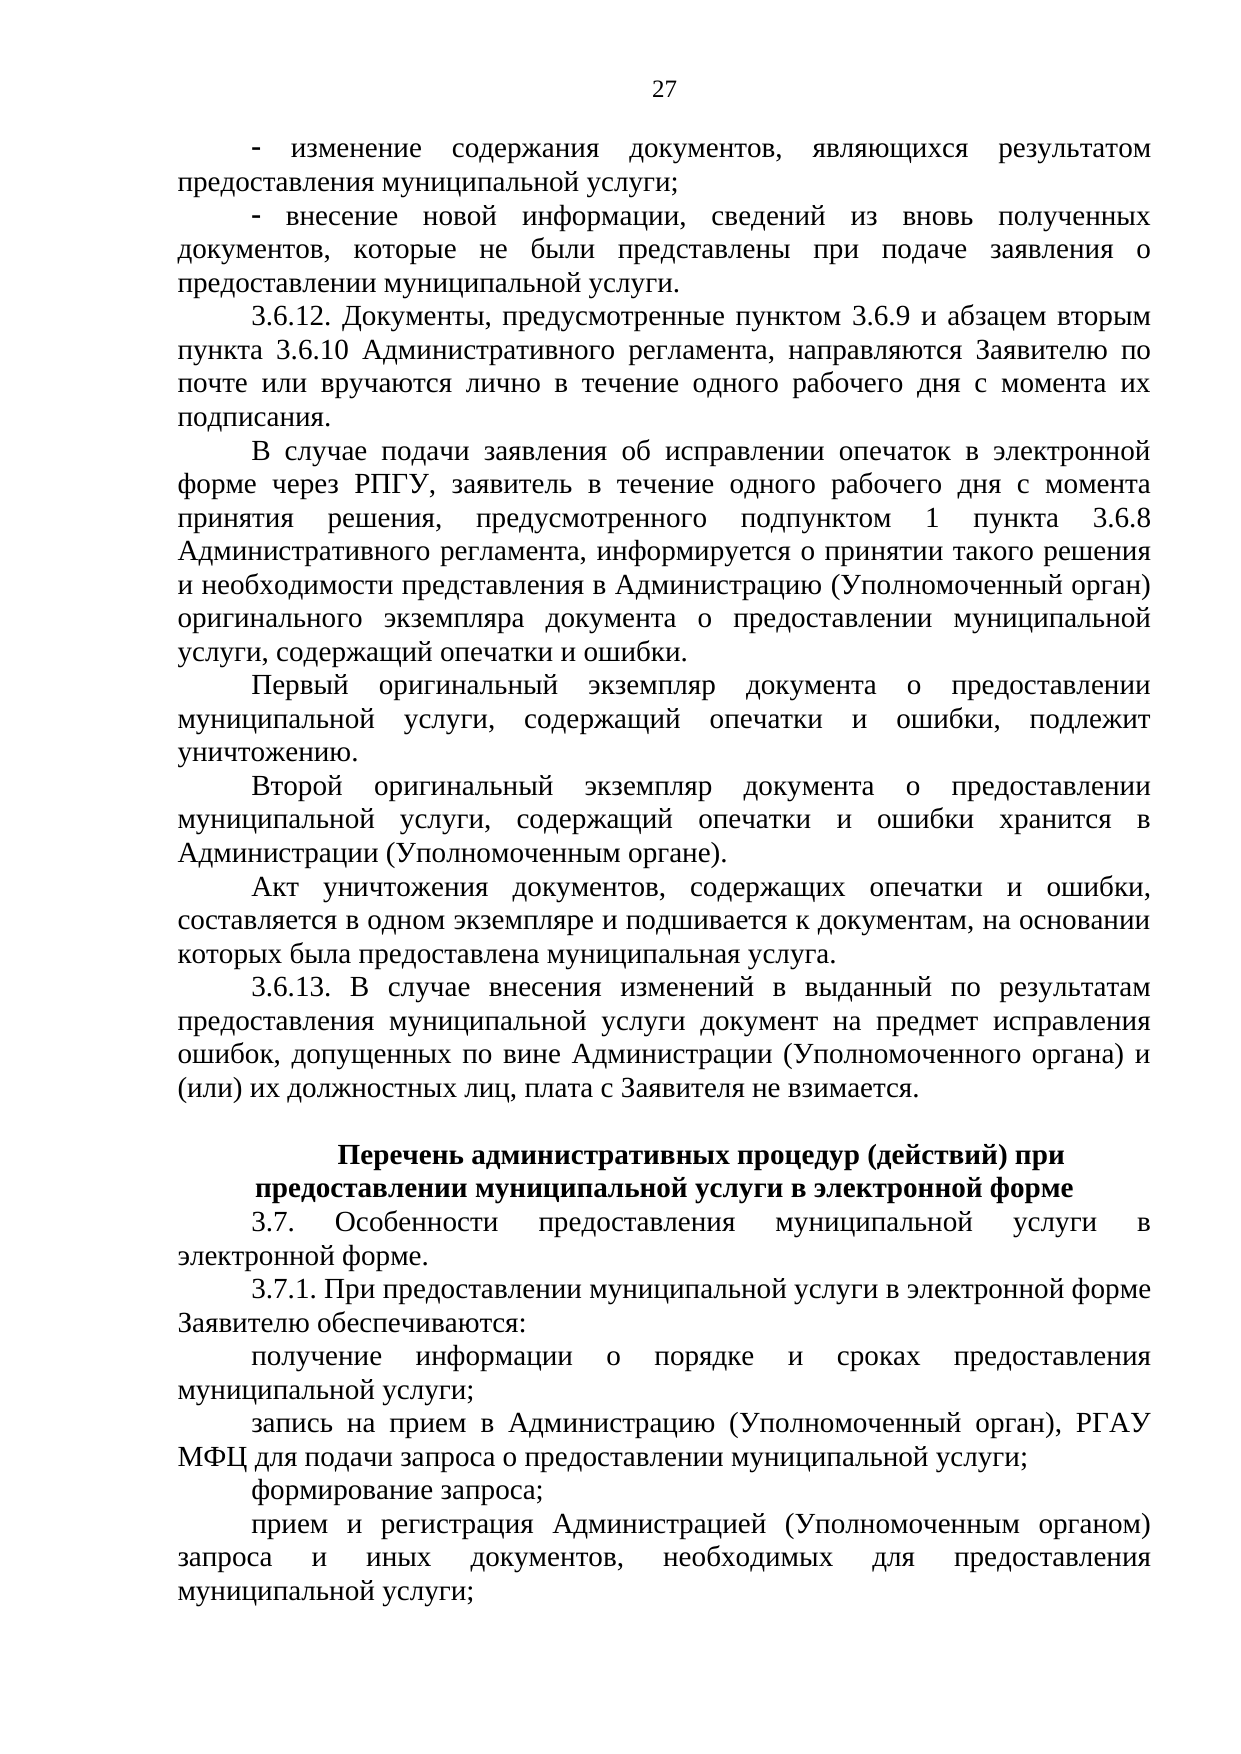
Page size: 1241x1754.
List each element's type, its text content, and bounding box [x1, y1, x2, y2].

text формирование запроса; [177, 1472, 1152, 1506]
text Акт уничтожения документов, содержащих опечатки и ошибки, составляется в одном экземпляре и подшивается к документам, на основании которых была предоставлена муниципальная услуга. [177, 869, 1152, 969]
text запись на прием в Администрацию (Уполномоченный орган), РГАУ МФЦ для подачи запроса о предоставлении муниципальной услуги; [177, 1405, 1152, 1472]
text 3.7.1. При предоставлении муниципальной услуги в электронной форме Заявителю обеспечиваются: [177, 1271, 1152, 1338]
text 3.6.12. Документы, предусмотренные пунктом 3.6.9 и абзацем вторым пункта 3.6.10 Административного регламента, направляются Заявителю по почте или вручаются лично в течение одного рабочего дня с момента их подписания. [177, 298, 1152, 433]
text Первый оригинальный экземпляр документа о предоставлении муниципальной услуги, содержащий опечатки и ошибки, подлежит уничтожению. [177, 667, 1152, 768]
text 3.6.13. В случае внесения изменений в выданный по результатам предоставления муниципальной услуги документ на предмет исправления ошибок, допущенных по вине Администрации (Уполномоченного органа) и (или) их должностных лиц, плата с Заявителя не взимается. [177, 969, 1152, 1103]
text Перечень административных процедур (действий) при предоставлении муниципальной услуги в электронной форме [177, 1137, 1152, 1204]
text получение информации о порядке и сроках предоставления муниципальной услуги; [177, 1338, 1152, 1405]
text внесение новой информации, сведений из вновь полученных документов, которые не были представлены при подаче заявления о предоставлении муниципальной услуги. [177, 198, 1152, 298]
text Второй оригинальный экземпляр документа о предоставлении муниципальной услуги, содержащий опечатки и ошибки хранится в Администрации (Уполномоченным органе). [177, 768, 1152, 869]
text В случае подачи заявления об исправлении опечаток в электронной форме через РПГУ, заявитель в течение одного рабочего дня с момента принятия решения, предусмотренного подпунктом 1 пункта 3.6.8 Административного регламента, информируется о принятии такого решения и необходимости представления в Администрацию (Уполномоченный орган) оригинального экземпляра документа о предоставлении муниципальной услуги, содержащий опечатки и ошибки. [177, 433, 1152, 667]
text прием и регистрация Администрацией (Уполномоченным органом) запроса и иных документов, необходимых для предоставления муниципальной услуги; [177, 1506, 1152, 1607]
text 3.7. Особенности предоставления муниципальной услуги в электронной форме. [177, 1204, 1152, 1271]
text изменение содержания документов, являющихся результатом предоставления муниципальной услуги; [177, 131, 1152, 198]
